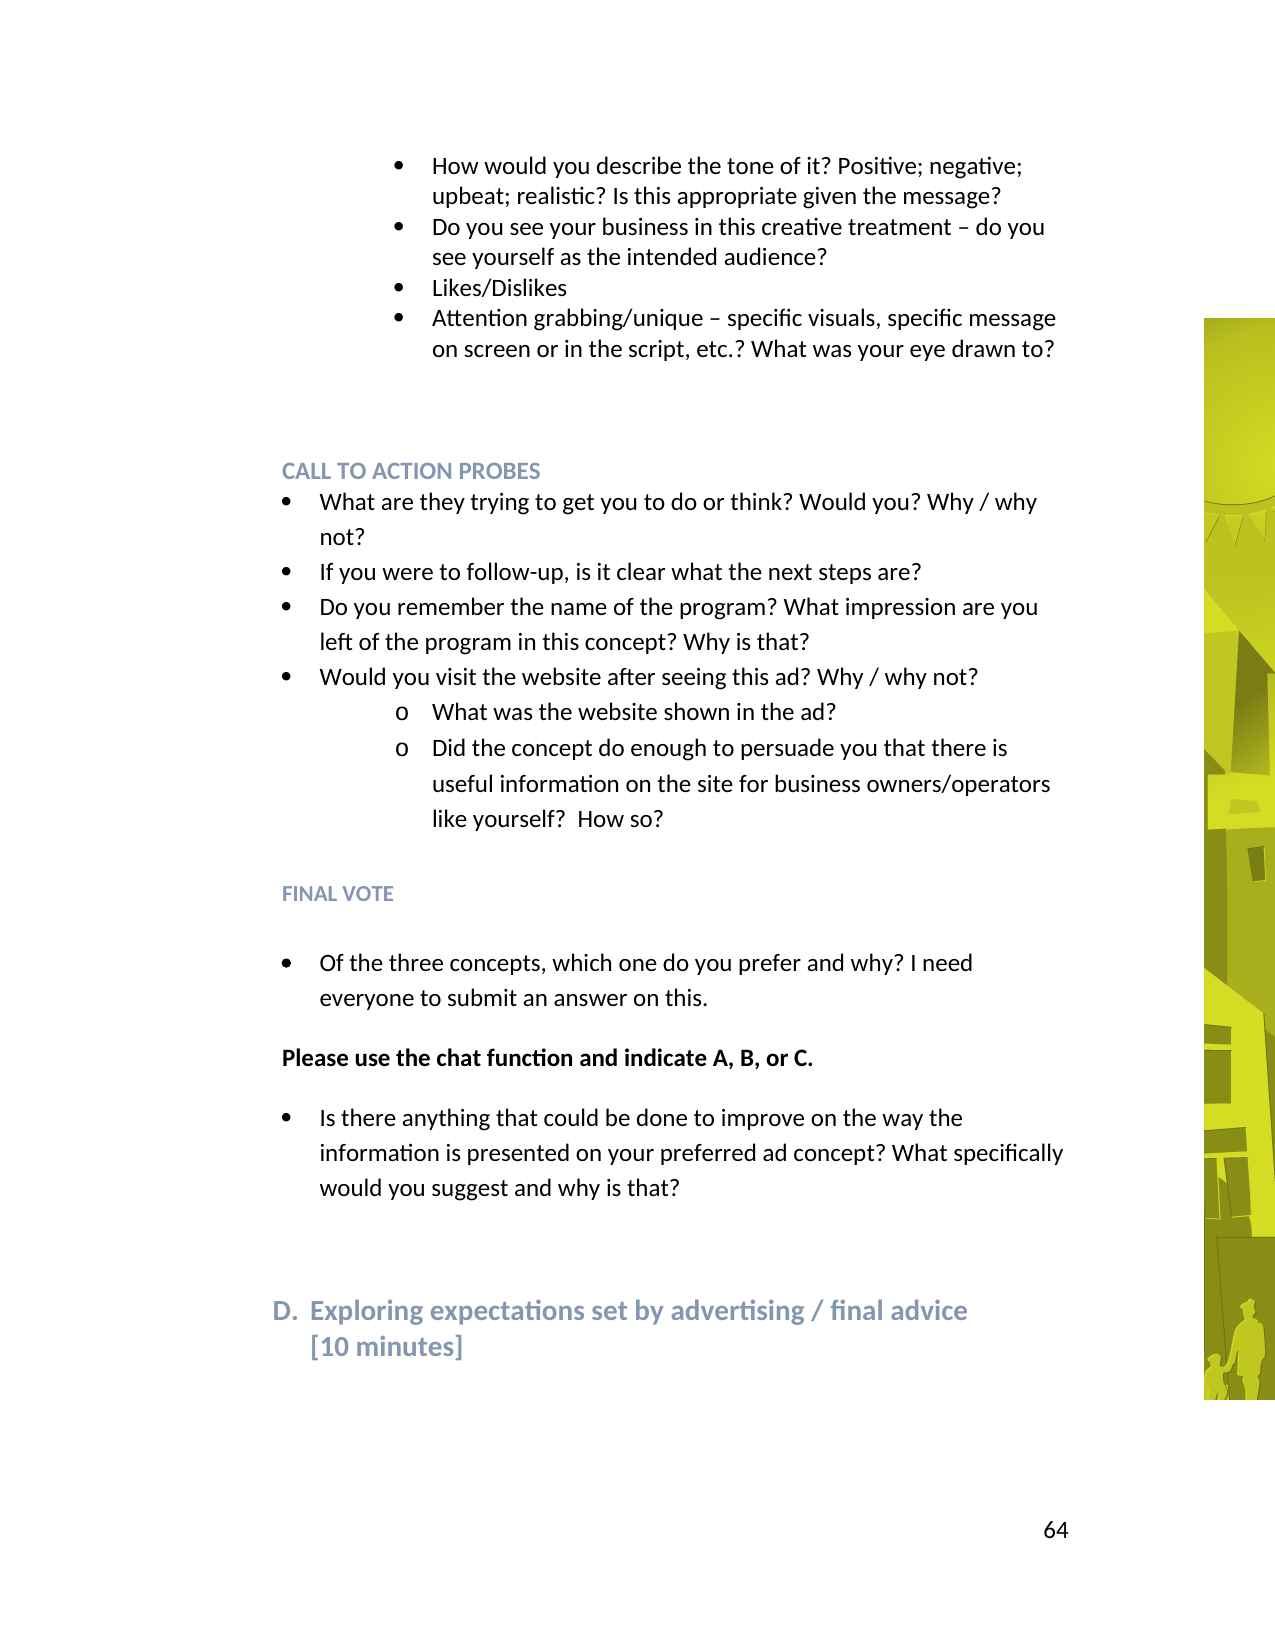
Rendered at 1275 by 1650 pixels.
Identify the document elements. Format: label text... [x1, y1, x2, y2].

list Attention grabbing/unique – specific visuals, specific message on screen or in the script, etc.? What was your eye drawn to? [394, 303, 1068, 364]
list What was the website shown in the ad? [394, 696, 1068, 727]
list Likes/Dislikes [394, 272, 1068, 303]
list Is there anything that could be done to improve on the way the information is presented on your preferred ad concept? What specifically would you suggest and why is that? [282, 1102, 1068, 1203]
text Please use the chat function and indicate A, B, or C. [282, 1042, 1068, 1073]
list Would you visit the website after seeing this ad? Why / why not? [282, 661, 1068, 691]
text CALL TO ACTION PROBES [282, 455, 1068, 486]
list Of the three concepts, which one do you prefer and why? I need everyone to submit an answer on this. [282, 947, 1068, 1013]
list Exploring expectations set by advertising / final advice [10 minutes] [272, 1292, 1063, 1364]
list What are they trying to get you to do or think? Would you? Why / why not? [282, 486, 1068, 551]
list Do you remember the name of the program? What impression are you left of the program in this concept? Why is that? [282, 591, 1068, 656]
picture [4, 6, 1275, 1650]
list Do you see your business in this creative treatment – do you see yourself as the intended audience? [394, 211, 1068, 272]
text FINAL VOTE [282, 879, 1068, 907]
list If you were to follow-up, is it clear what the next steps are? [282, 556, 1068, 586]
list Did the concept do enough to persuade you that there is useful information on the site for business owners/operators like yourself? How so? [394, 732, 1068, 834]
list How would you describe the tone of it? Positive; negative; upbeat; realistic? Is this appropriate given the message? [394, 150, 1068, 211]
